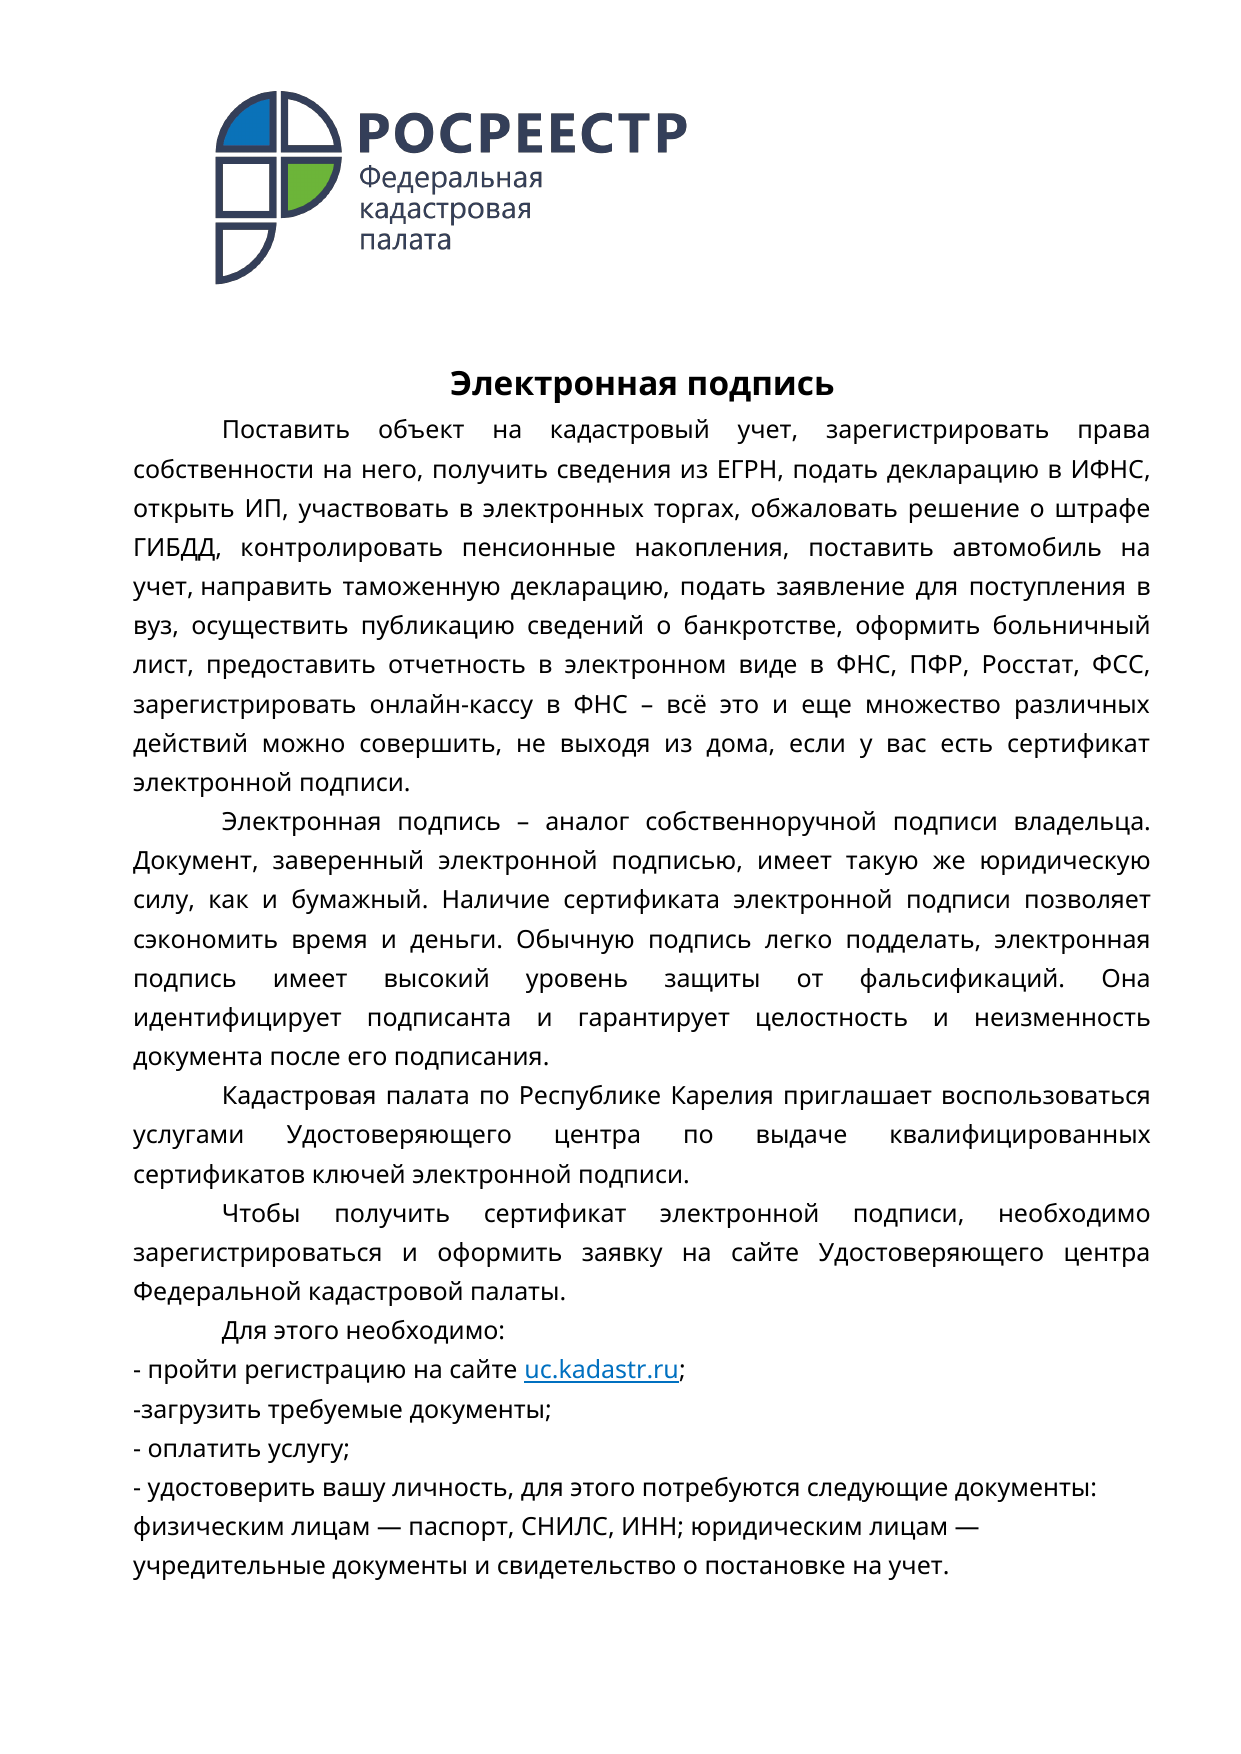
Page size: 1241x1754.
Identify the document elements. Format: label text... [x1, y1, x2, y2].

text Для этого необходимо: - пройти регистрацию на сайте uc.kadastr.ru; -загрузить требуемые документы; - оплатить услугу; - удостоверить вашу личность, для этого потребуются следующие документы: физическим лицам — паспорт, СНИЛС, ИНН; юридическим лицам — учредительные документы и свидетельство о постановке на учет. [133, 1313, 1152, 1582]
text Поставить объект на кадастровый учет, зарегистрировать права собственности на него, получить сведения из ЕГРН, подать декларацию в ИФНС, открыть ИП, участвовать в электронных торгах, обжаловать решение о штрафе ГИБДД, контролировать пенсионные накопления, поставить автомобиль на учет, направить таможенную декларацию, подать заявление для поступления в вуз, осуществить публикацию сведений о банкротстве, оформить больничный лист, предоставить отчетность в электронном виде в ФНС, ПФР, Росстат, ФСС, зарегистрировать онлайн-кассу в ФНС – всё это и еще множество различных действий можно совершить, не выходя из дома, если у вас есть сертификат электронной подписи. [133, 412, 1152, 799]
picture [132, 73, 718, 304]
text Электронная подпись [133, 360, 1152, 405]
text Кадастровая палата по Республике Карелия приглашает воспользоваться услугами Удостоверяющего центра по выдаче квалифицированных сертификатов ключей электронной подписи. [133, 1078, 1152, 1190]
text Электронная подпись – аналог собственноручной подписи владельца. Документ, заверенный электронной подписью, имеет такую же юридическую силу, как и бумажный. Наличие сертификата электронной подписи позволяет сэкономить время и деньги. Обычную подпись легко подделать, электронная подпись имеет высокий уровень защиты от фальсификаций. Она идентифицирует подписанта и гарантирует целостность и неизменность документа после его подписания. [133, 804, 1152, 1073]
text Чтобы получить сертификат электронной подписи, необходимо зарегистрироваться и оформить заявку на сайте Удостоверяющего центра Федеральной кадастровой палаты. [133, 1195, 1152, 1308]
